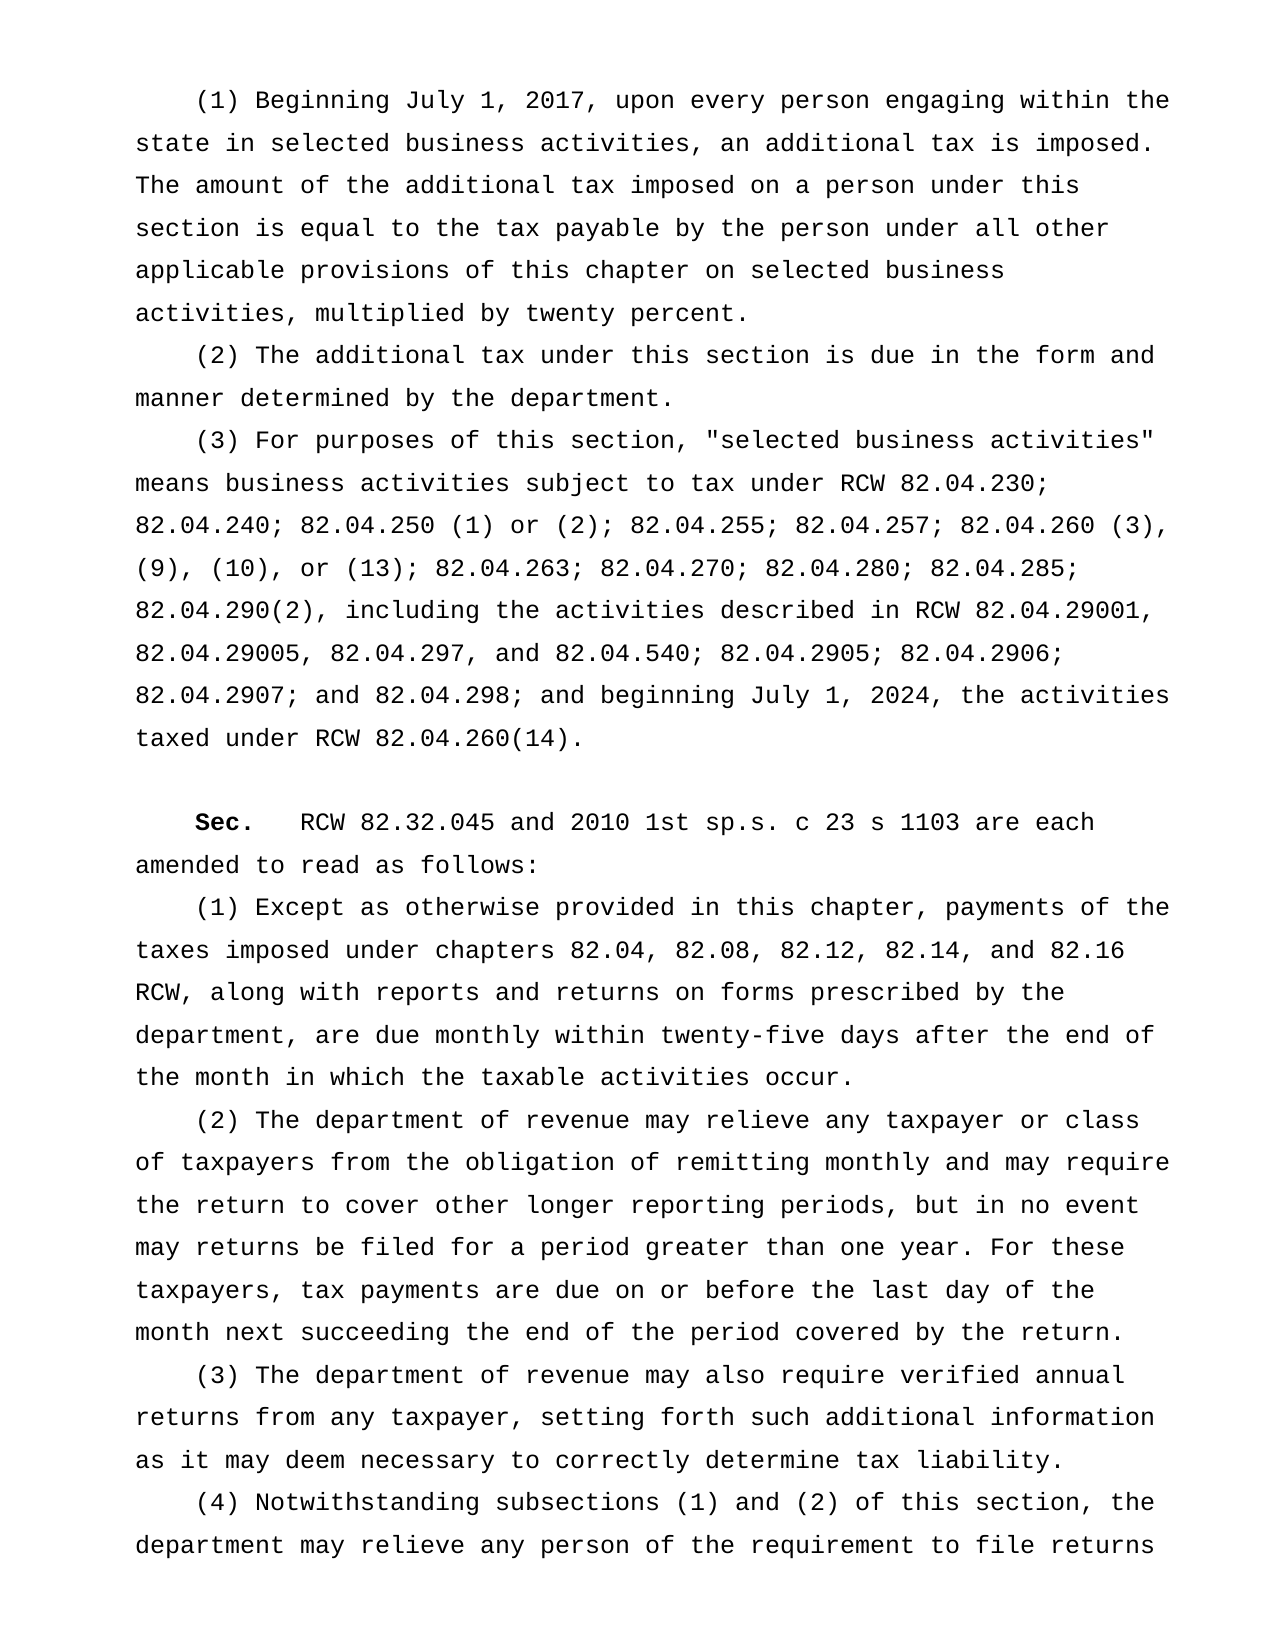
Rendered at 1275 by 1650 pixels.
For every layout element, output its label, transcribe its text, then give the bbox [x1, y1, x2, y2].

text (1) Beginning July 1, 2017, upon every person engaging within the state in selected business activities, an additional tax is imposed. The amount of the additional tax imposed on a person under this section is equal to the tax payable by the person under all other applicable provisions of this chapter on selected business activities, multiplied by twenty percent. [135, 75, 1170, 330]
text (2) The department of revenue may relieve any taxpayer or class of taxpayers from the obligation of remitting monthly and may require the return to cover other longer reporting periods, but in no event may returns be filed for a period greater than one year. For these taxpayers, tax payments are due on or before the last day of the month next succeeding the end of the period covered by the return. [135, 1094, 1170, 1349]
text (3) For purposes of this section, "selected business activities" means business activities subject to tax under RCW 82.04.230; 82.04.240; 82.04.250 (1) or (2); 82.04.255; 82.04.257; 82.04.260 (3), (9), (10), or (13); 82.04.263; 82.04.270; 82.04.280; 82.04.285; 82.04.290(2), including the activities described in RCW 82.04.29001, 82.04.29005, 82.04.297, and 82.04.540; 82.04.2905; 82.04.2906; 82.04.2907; and 82.04.298; and beginning July 1, 2024, the activities taxed under RCW 82.04.260(14). [135, 415, 1170, 755]
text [135, 1477, 1170, 1562]
text Sec. RCW 82.32.045 and 2010 1st sp.s. c 23 s 1103 are each amended to read as follows: [135, 797, 1170, 882]
text (2) The additional tax under this section is due in the form and manner determined by the department. [135, 330, 1170, 415]
text (3) The department of revenue may also require verified annual returns from any taxpayer, setting forth such additional information as it may deem necessary to correctly determine tax liability. [135, 1349, 1170, 1477]
text (1) Except as otherwise provided in this chapter, payments of the taxes imposed under chapters 82.04, 82.08, 82.12, 82.14, and 82.16 RCW, along with reports and returns on forms prescribed by the department, are due monthly within twenty-five days after the end of the month in which the taxable activities occur. [135, 882, 1170, 1094]
